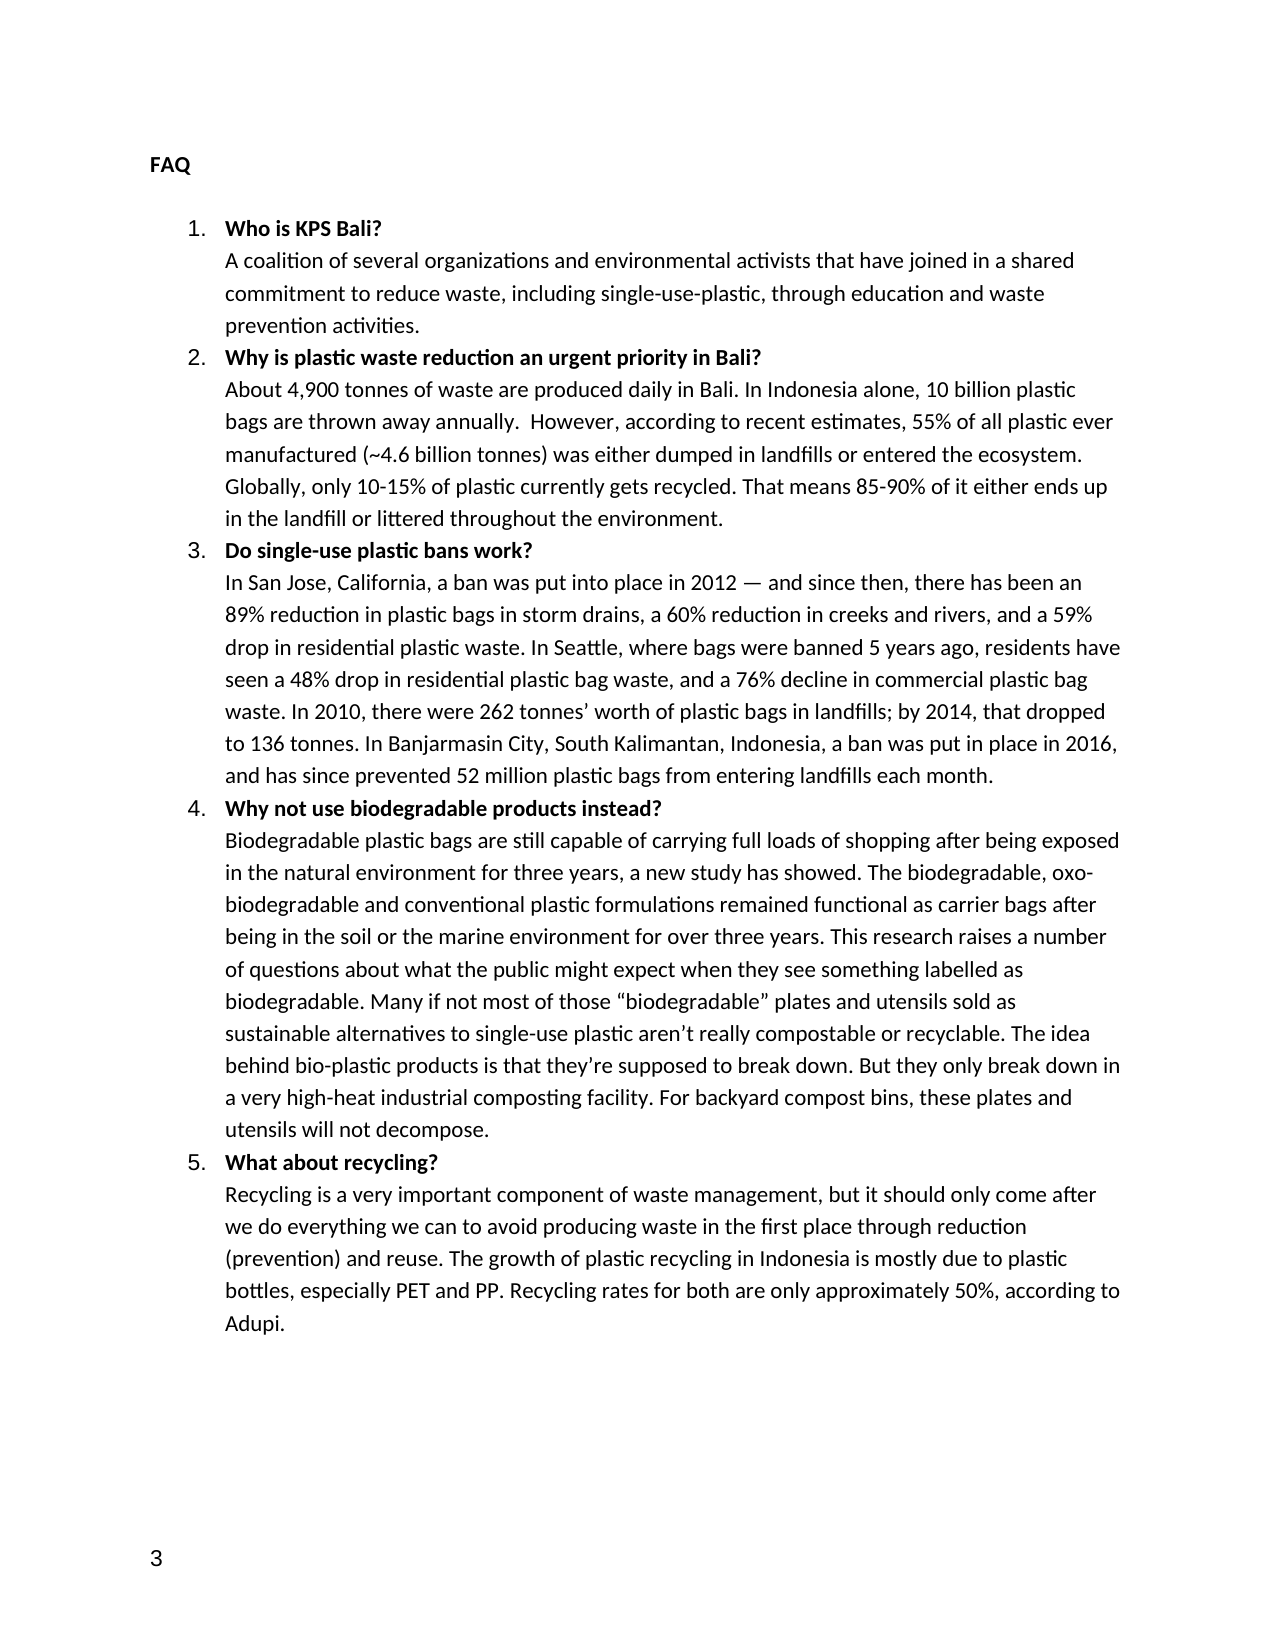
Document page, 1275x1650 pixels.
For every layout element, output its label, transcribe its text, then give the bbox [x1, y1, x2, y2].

text FAQ [150, 150, 1125, 178]
list Who is KPS Bali? A coalition of several organizations and environmental activists that have joined in a shared commitment to reduce waste, including single-use-plastic, through education and waste prevention activities. [187, 214, 1125, 339]
list What about recycling? Recycling is a very important component of waste management, but it should only come after we do everything we can to avoid producing waste in the first place through reduction (prevention) and reuse. The growth of plastic recycling in Indonesia is mostly due to plastic bottles, especially PET and PP. Recycling rates for both are only approximately 50%, according to Adupi. [187, 1148, 1125, 1337]
list Do single-use plastic bans work? In San Jose, California, a ban was put into place in 2012 — and since then, there has been an 89% reduction in plastic bags in storm drains, a 60% reduction in creeks and rivers, and a 59% drop in residential plastic waste. In Seattle, where bags were banned 5 years ago, residents have seen a 48% drop in residential plastic bag waste, and a 76% decline in commercial plastic bag waste. In 2010, there were 262 tonnes’ worth of plastic bags in landfills; by 2014, that dropped to 136 tonnes. In Banjarmasin City, South Kalimantan, Indonesia, a ban was put in place in 2016, and has since prevented 52 million plastic bags from entering landfills each month. [187, 536, 1125, 789]
list Why is plastic waste reduction an urgent priority in Bali? About 4,900 tonnes of waste are produced daily in Bali. In Indonesia alone, 10 billion plastic bags are thrown away annually. However, according to recent estimates, 55% of all plastic ever manufactured (~4.6 billion tonnes) was either dumped in landfills or entered the ecosystem. Globally, only 10-15% of plastic currently gets recycled. That means 85-90% of it either ends up in the landfill or littered throughout the environment. [187, 343, 1125, 532]
list Why not use biodegradable products instead? Biodegradable plastic bags are still capable of carrying full loads of shopping after being exposed in the natural environment for three years, a new study has showed. The biodegradable, oxo-biodegradable and conventional plastic formulations remained functional as carrier bags after being in the soil or the marine environment for over three years. This research raises a number of questions about what the public might expect when they see something labelled as biodegradable. Many if not most of those “biodegradable” plates and utensils sold as sustainable alternatives to single-use plastic aren’t really compostable or recyclable. The idea behind bio-plastic products is that they’re supposed to break down. But they only break down in a very high-heat industrial composting facility. For backyard compost bins, these plates and utensils will not decompose. [187, 794, 1125, 1144]
